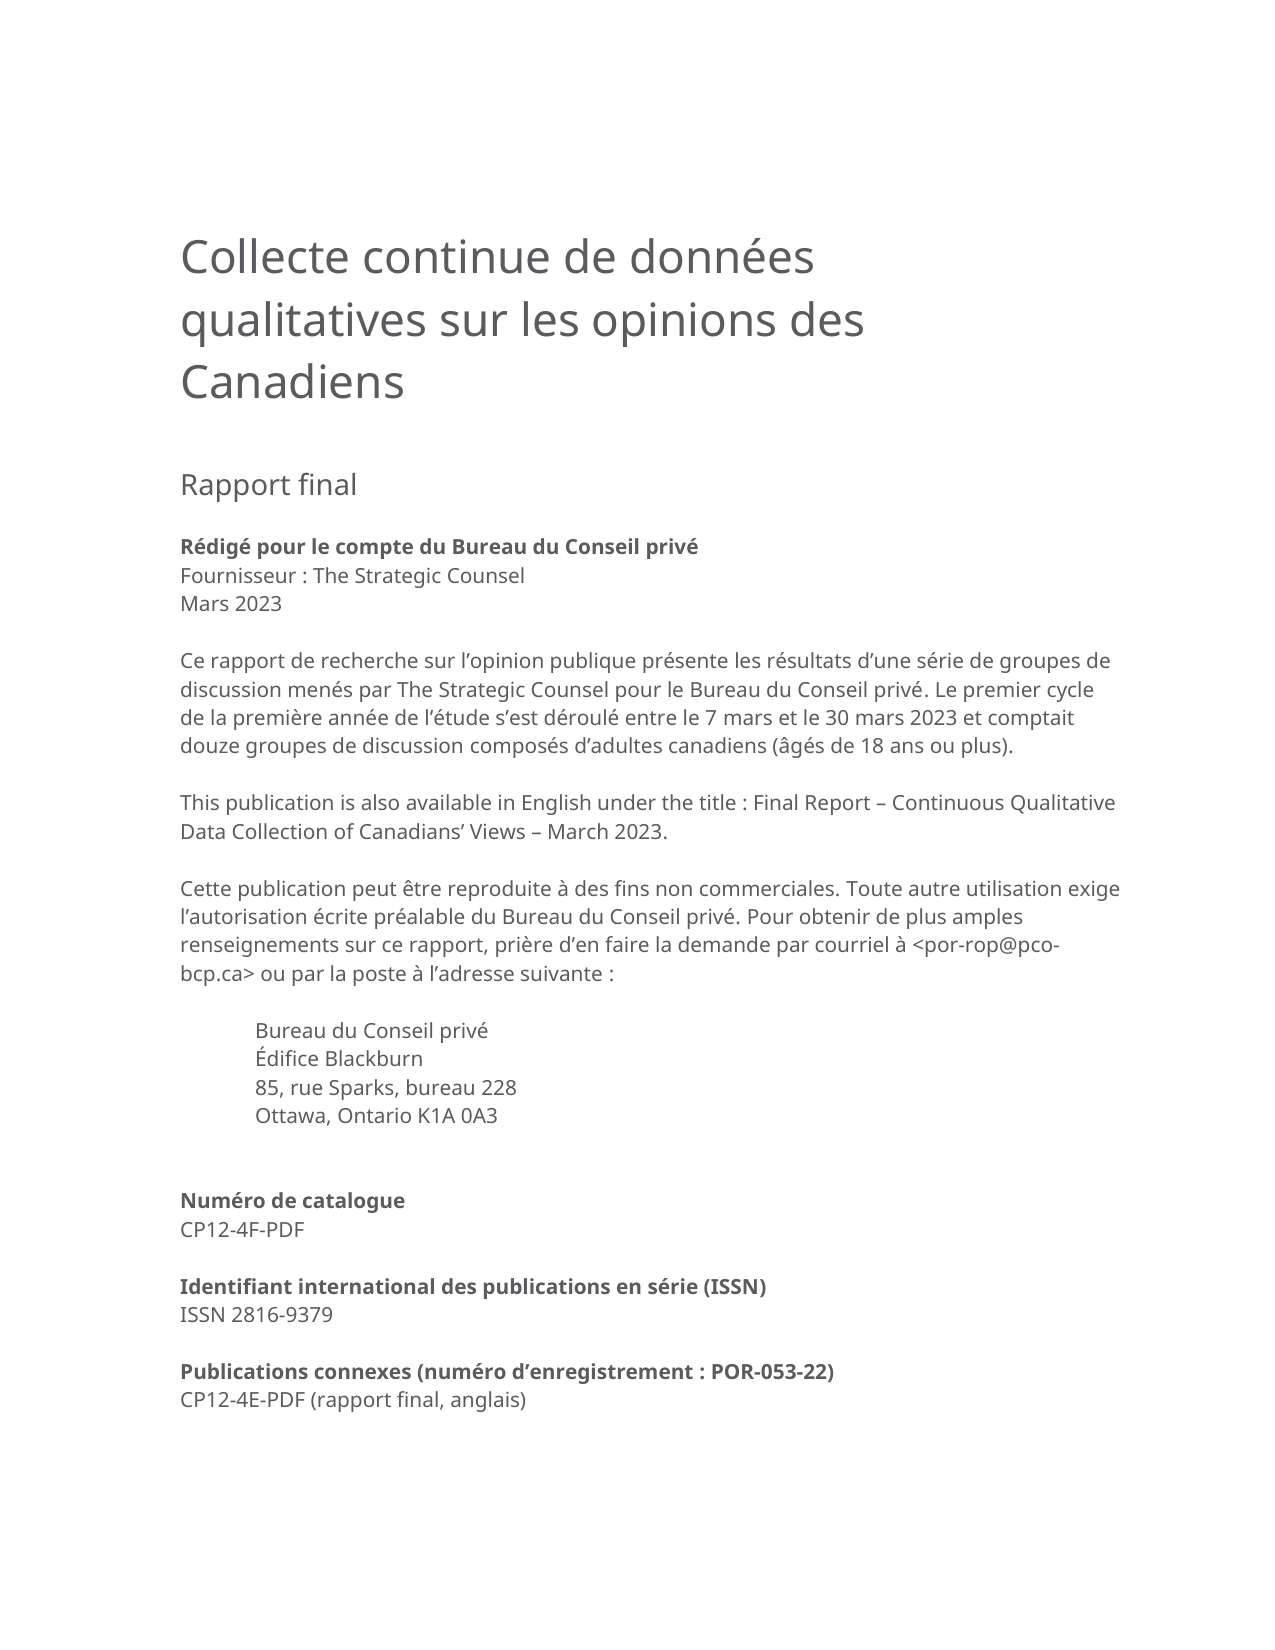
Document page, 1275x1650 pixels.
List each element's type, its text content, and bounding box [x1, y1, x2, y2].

text Mars 2023 [180, 589, 1121, 618]
text Fournisseur : The Strategic Counsel [180, 561, 1121, 589]
text Bureau du Conseil privé [180, 1016, 1121, 1044]
text This publication is also available in English under the title : Final Report – Continuous Qualitative Data Collection of Canadians’ Views – March 2023. [180, 788, 1121, 845]
text Identifiant international des publications en série (ISSN) [180, 1272, 1121, 1300]
text Ce rapport de recherche sur l’opinion publique présente les résultats d’une série de groupes de discussion menés par The Strategic Counsel pour le Bureau du Conseil privé. Le premier cycle de la première année de l’étude s’est déroulé entre le 7 mars et le 30 mars 2023 et comptait douze groupes de discussion composés d’adultes canadiens (âgés de 18 ans ou plus). [180, 646, 1121, 760]
text 85, rue Sparks, bureau 228 [180, 1073, 1121, 1101]
subtitle Collecte continue de données qualitatives sur les opinions des Canadiens [180, 225, 992, 412]
text Ottawa, Ontario K1A 0A3 [180, 1101, 1121, 1130]
text Publications connexes (numéro d’enregistrement : POR-053-22) [180, 1357, 1125, 1386]
text Cette publication peut être reproduite à des fins non commerciales. Toute autre utilisation exige l’autorisation écrite préalable du Bureau du Conseil privé. Pour obtenir de plus amples renseignements sur ce rapport, prière d’en faire la demande par courriel à <por-rop@pco-bcp.ca> ou par la poste à l’adresse suivante : [180, 874, 1121, 987]
text ISSN 2816-9379 [180, 1300, 1125, 1329]
text Numéro de catalogue [180, 1187, 1121, 1215]
text Édifice Blackburn [180, 1044, 1121, 1073]
text Rapport final [180, 464, 1125, 504]
text CP12-4E-PDF (rapport final, anglais) [180, 1386, 1121, 1414]
text Rédigé pour le compte du Bureau du Conseil privé [180, 532, 1121, 561]
text CP12-4F-PDF [180, 1215, 1121, 1243]
